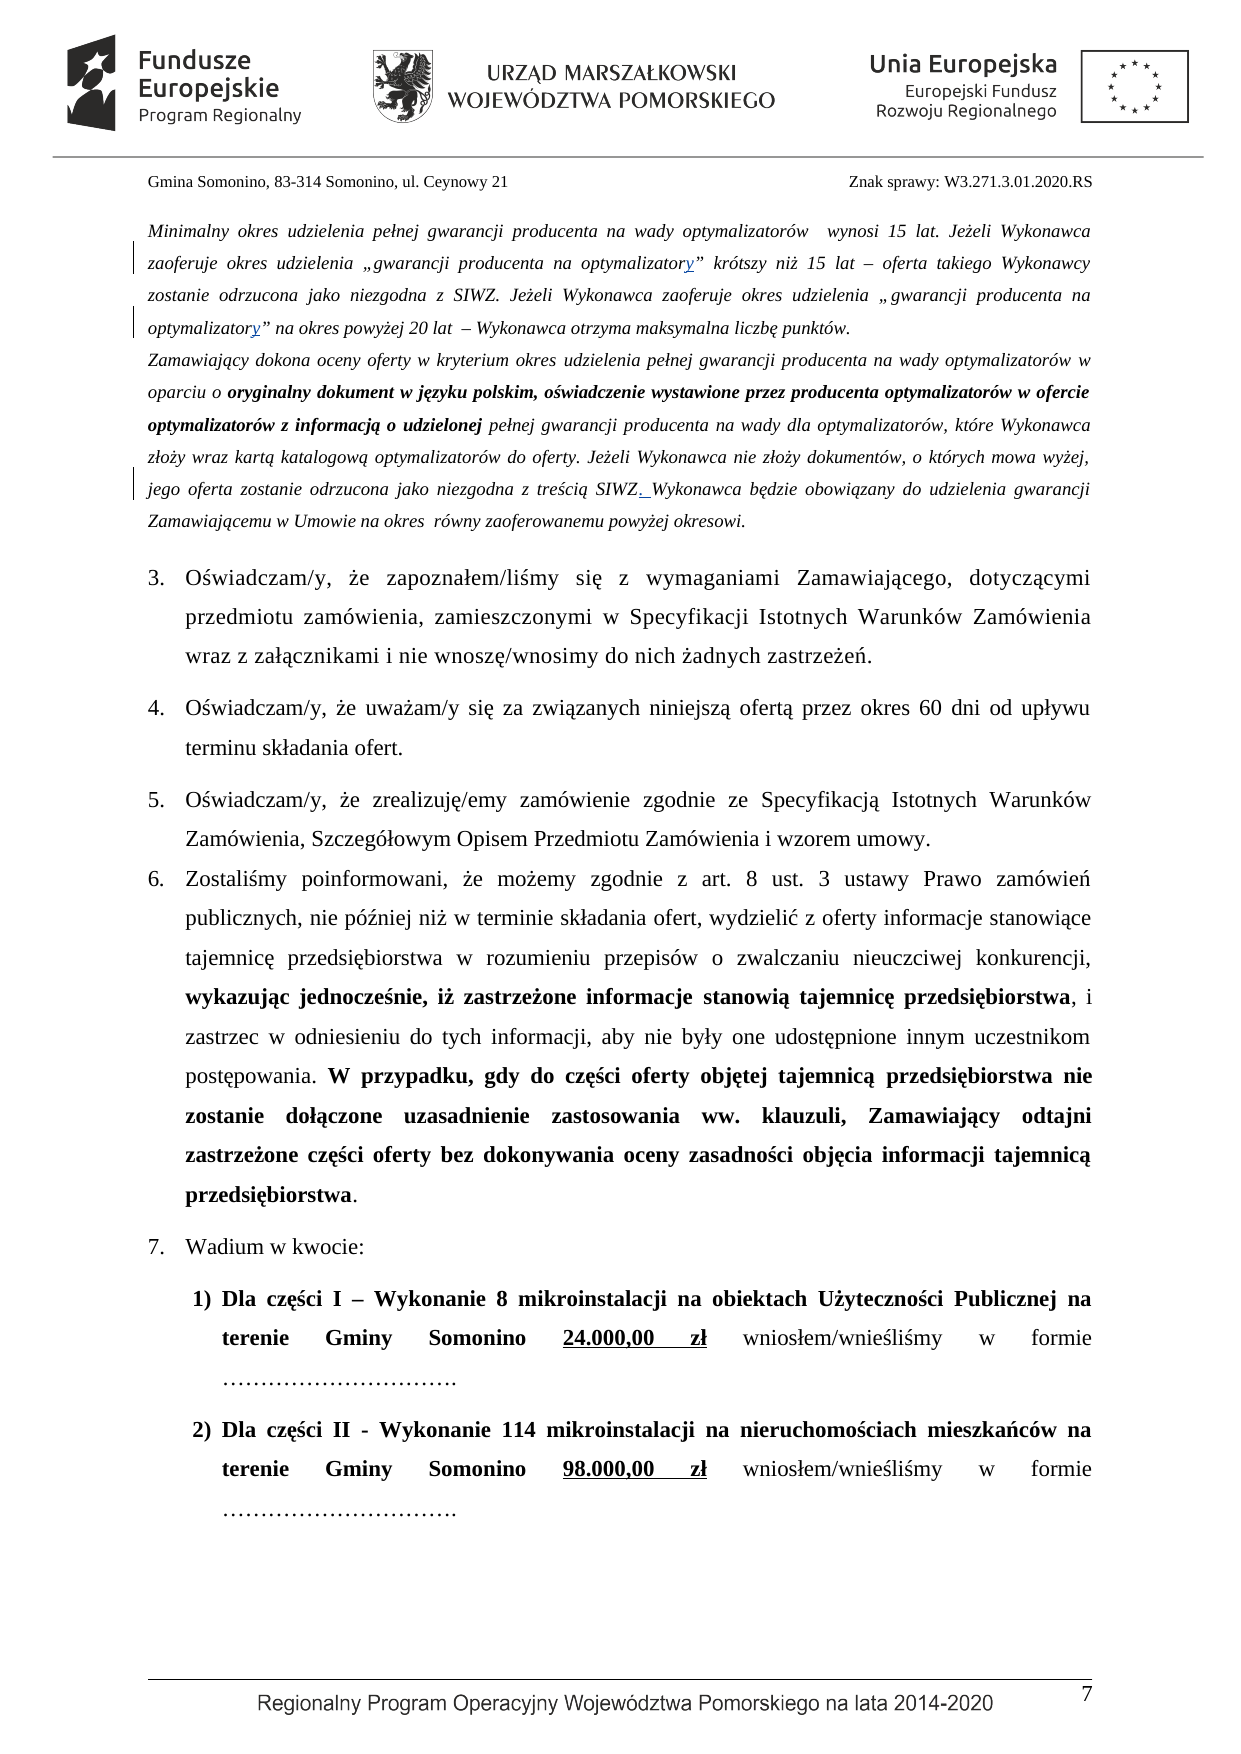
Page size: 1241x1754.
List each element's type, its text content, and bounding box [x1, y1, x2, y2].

list Oświadczam/y, że uważam/y się za związanych niniejszą ofertą przez okres 60 dni od upływu terminu składania ofert. [148, 694, 1092, 760]
list Oświadczam/y, że zapoznałem/liśmy się z wymaganiami Zamawiającego, dotyczącymi przedmiotu zamówienia, zamieszczonymi w Specyfikacji Istotnych Warunków Zamówienia wraz z załącznikami i nie wnoszę/wnosimy do nich żadnych zastrzeżeń. [148, 563, 1092, 669]
picture [253, 1691, 1004, 1715]
list Zamawiający dokona oceny oferty w kryterium okres udzielenia pełnej gwarancji producenta na wady optymalizatorów w oparciu o oryginalny dokument w języku polskim, oświadczenie wystawione przez producenta optymalizatorów w ofercie optymalizatorów z informacją o udzielonej pełnej gwarancji producenta na wady dla optymalizatorów, które Wykonawca złoży wraz kartą katalogową optymalizatorów do oferty. Jeżeli Wykonawca nie złoży dokumentów, o których mowa wyżej, jego oferta zostanie odrzucona jako niezgodna z treścią SIWZWykonawca będzie obowiązany do udzielenia gwarancji Zamawiającemu w Umowie na okres równy zaoferowanemu powyżej okresowi. [148, 349, 1092, 532]
list Dla części I – Wykonanie 8 mikroinstalacji na obiektach Użyteczności Publicznej na terenie Gminy Somonino 24.000,00 zł wniosłem/wnieśliśmy w formie …………………………. [192, 1285, 1092, 1390]
list Zostaliśmy poinformowani, że możemy zgodnie z art. 8 ust. 3 ustawy Prawo zamówień publicznych, nie później niż w terminie składania ofert, wydzielić z oferty informacje stanowiące tajemnicę przedsiębiorstwa w rozumieniu przepisów o zwalczaniu nieuczciwej konkurencji, wykazując jednocześnie, iż zastrzeżone informacje stanowią tajemnicę przedsiębiorstwa, i zastrzec w odniesieniu do tych informacji, aby nie były one udostępnione innym uczestnikom postępowania. W przypadku, gdy do części oferty objętej tajemnicą przedsiębiorstwa nie zostanie dołączone uzasadnienie zastosowania ww. klauzuli, Zamawiający odtajni zastrzeżone części oferty bez dokonywania oceny zasadności objęcia informacji tajemnicą przedsiębiorstwa. [148, 865, 1092, 1207]
list Dla części II - Wykonanie 114 mikroinstalacji na nieruchomościach mieszkańców na terenie Gminy Somonino 98.000,00 zł wniosłem/wnieśliśmy w formie …………………………. [192, 1416, 1092, 1521]
list Wadium w kwocie: [148, 1233, 1092, 1259]
picture [52, 34, 1204, 158]
list Minimalny okres udzielenia pełnej gwarancji producenta na wady optymalizatorów wynosi 15 lat. Jeżeli Wykonawca zaoferuje okres udzielenia „gwarancji producenta na optymalizator” krótszy niż 15 lat – oferta takiego Wykonawcy zostanie odrzucona jako niezgodna z SIWZ. Jeżeli Wykonawca zaoferuje okres udzielenia „gwarancji producenta na optymalizator” na okres powyżej 20 lat – Wykonawca otrzyma maksymalna liczbę punktów. [148, 220, 1092, 338]
list Oświadczam/y, że zrealizuję/emy zamówienie zgodnie ze Specyfikacją Istotnych Warunków Zamówienia, Szczegółowym Opisem Przedmiotu Zamówienia i wzorem umowy. [148, 786, 1092, 852]
